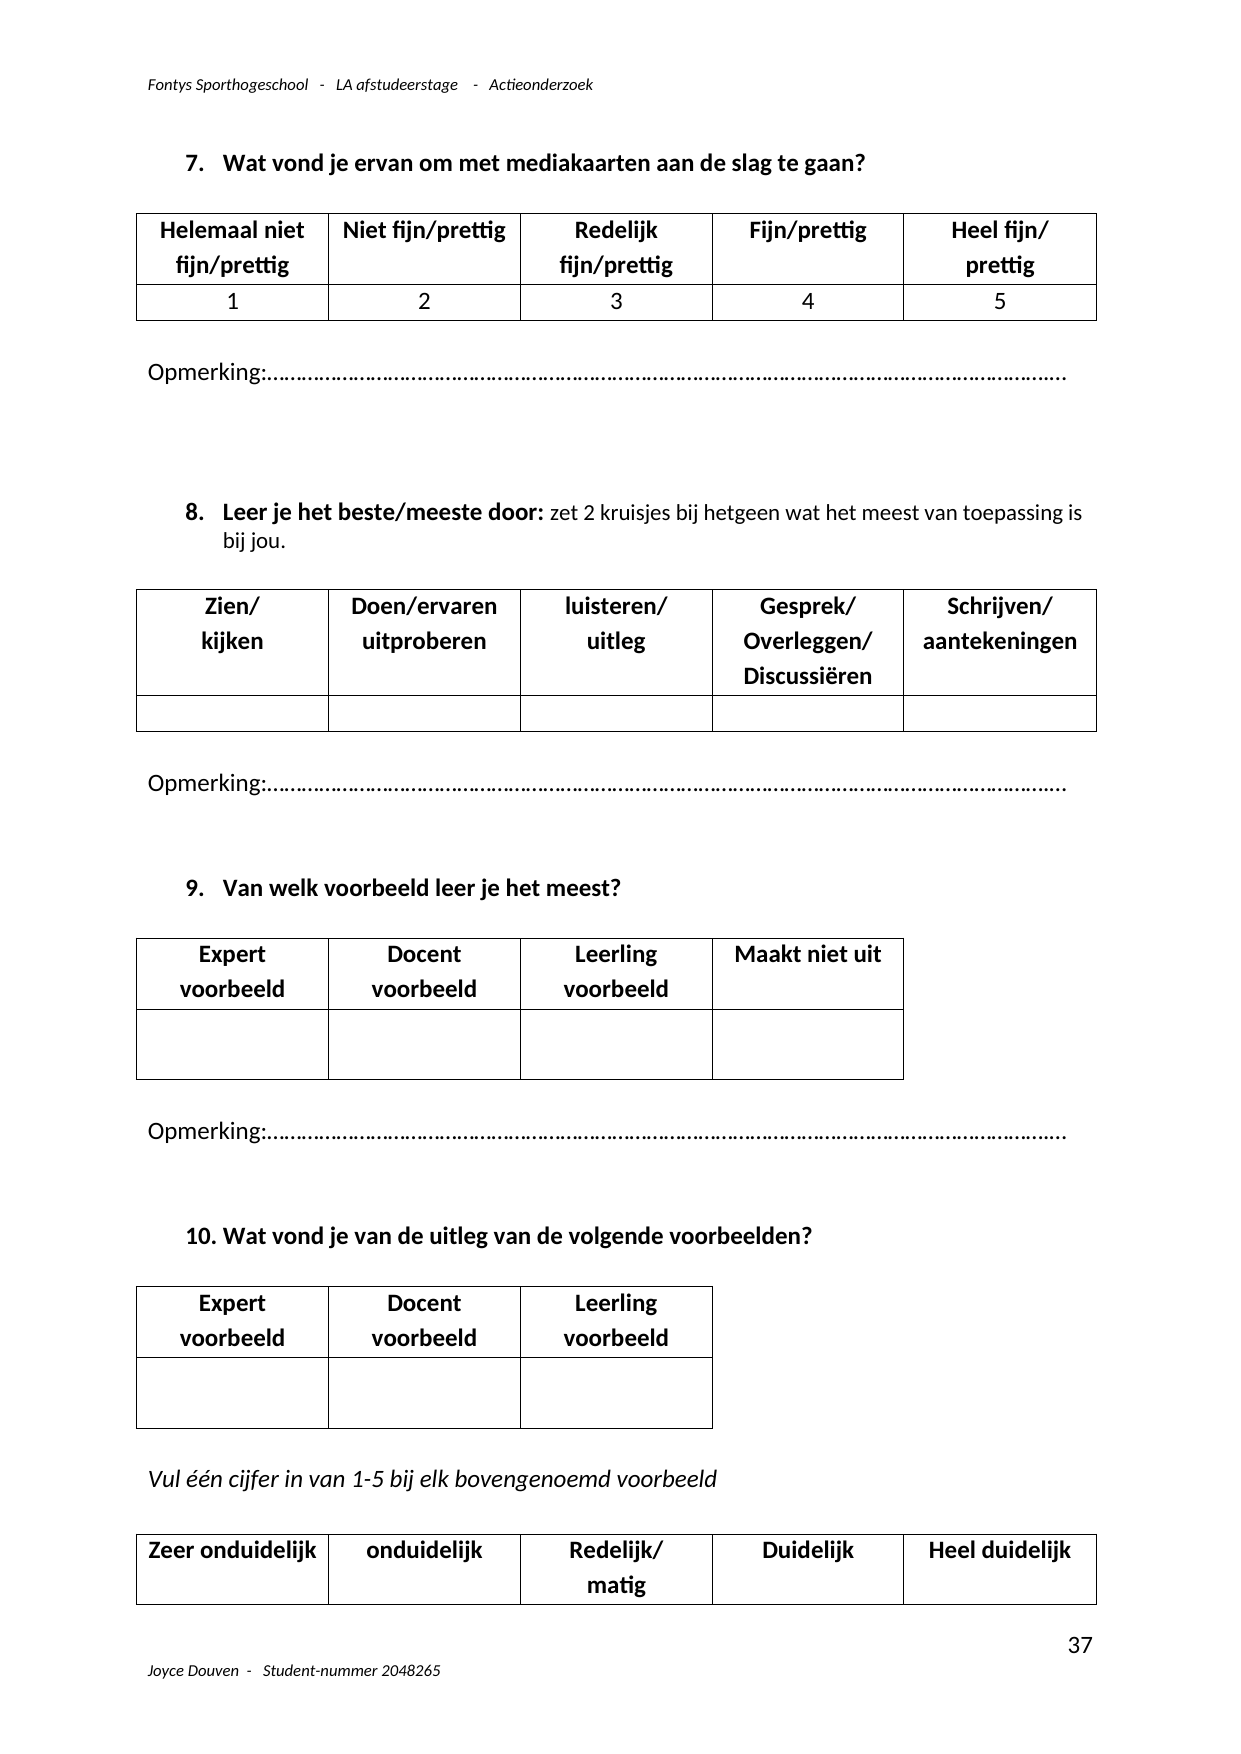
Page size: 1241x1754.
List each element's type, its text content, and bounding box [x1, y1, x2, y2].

table_header Heel duidelijk [904, 1535, 1096, 1604]
table_cell [329, 696, 520, 731]
table_cell [521, 696, 712, 731]
text Opmerking:……………………………………………………………………………………………………………………….… [148, 356, 1093, 386]
list Leer je het beste/meeste door: zet 2 kruisjes bij hetgeen wat het meest van toepassing is bij jou. [185, 496, 1093, 554]
table_header luisteren/ uitleg [521, 590, 712, 695]
table_header Schrijven/ aantekeningen [904, 590, 1096, 695]
table_cell [137, 696, 328, 731]
table_cell [904, 696, 1096, 731]
table_header Helemaal niet fijn/prettig [137, 214, 328, 284]
table_header Redelijk fijn/prettig [521, 214, 712, 284]
table_header Fijn/prettig [713, 214, 903, 284]
table_header Gesprek/ Overleggen/ Discussiëren [713, 590, 903, 695]
table_cell 5 [904, 285, 1096, 320]
table_header Heel fijn/ prettig [904, 214, 1096, 284]
table_cell [137, 1010, 328, 1079]
table_cell [521, 1010, 712, 1079]
text Opmerking:……………………………………………………………………………………………………………………….… [148, 1115, 1093, 1146]
table_cell [137, 1358, 328, 1427]
table_header Redelijk/ matig [521, 1535, 712, 1604]
table_header Doen/ervaren uitproberen [329, 590, 520, 695]
table_header Expert voorbeeld [137, 939, 328, 1008]
list Van welk voorbeeld leer je het meest? [185, 872, 1093, 903]
table_header onduidelijk [329, 1535, 520, 1604]
table_header Expert voorbeeld [137, 1287, 328, 1357]
table_cell [329, 1010, 520, 1079]
table_cell 3 [521, 285, 712, 320]
table_cell 1 [137, 285, 328, 320]
table_header Duidelijk [713, 1535, 903, 1604]
table_header Leerling voorbeeld [521, 939, 712, 1008]
table_cell 4 [713, 285, 903, 320]
table_header Maakt niet uit [713, 939, 903, 1008]
text Vul één cijfer in van 1-5 bij elk bovengenoemd voorbeeld [148, 1463, 1093, 1494]
table_cell [713, 1010, 903, 1079]
table_header Docent voorbeeld [329, 939, 520, 1008]
table_header Niet fijn/prettig [329, 214, 520, 284]
table_header Zeer onduidelijk [137, 1535, 328, 1604]
table_header Zien/ kijken [137, 590, 328, 695]
list Wat vond je van de uitleg van de volgende voorbeelden? [185, 1220, 1093, 1251]
table_cell [521, 1358, 712, 1427]
table_cell 2 [329, 285, 520, 320]
table_cell [713, 696, 903, 731]
table_cell [329, 1358, 520, 1427]
list Wat vond je ervan om met mediakaarten aan de slag te gaan? [185, 148, 1093, 178]
table_header Docent voorbeeld [329, 1287, 520, 1357]
text Opmerking:……………………………………………………………………………………………………………………….… [148, 767, 1093, 798]
table_header Leerling voorbeeld [521, 1287, 712, 1357]
